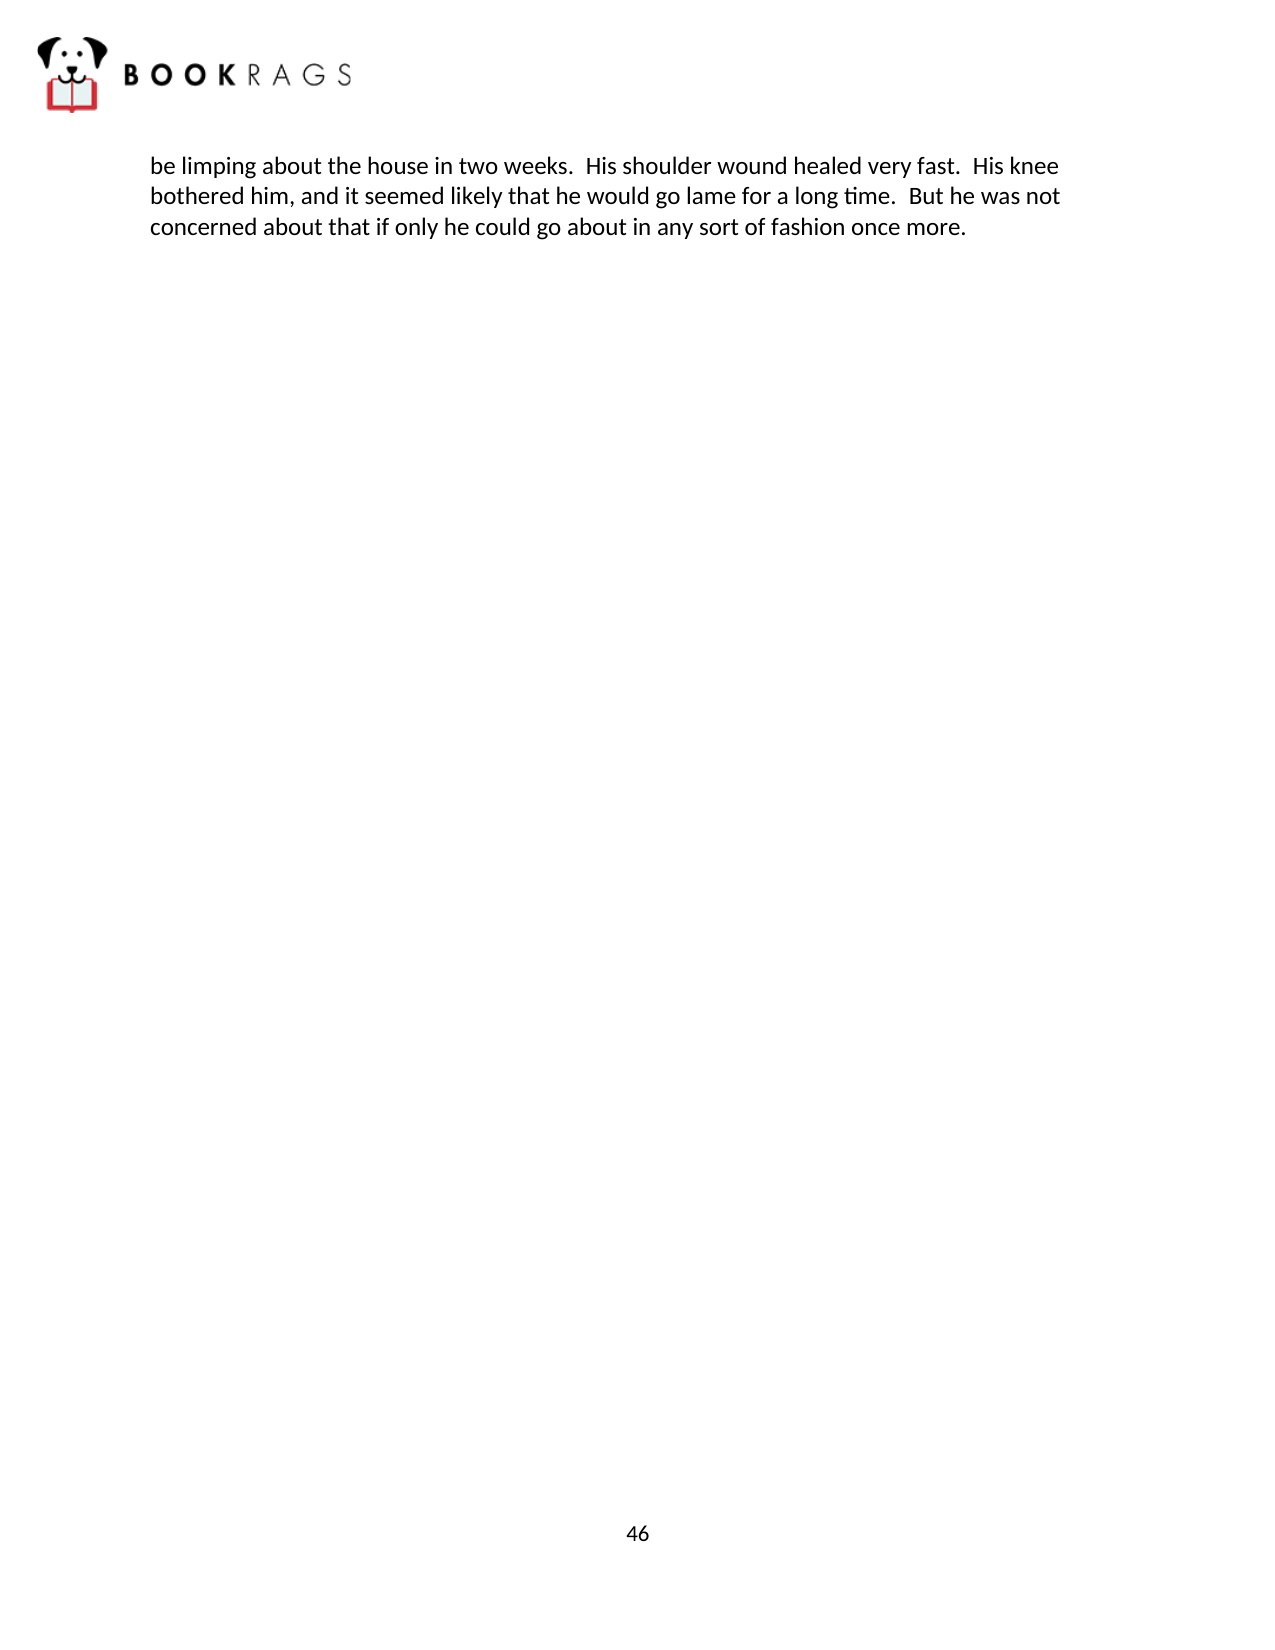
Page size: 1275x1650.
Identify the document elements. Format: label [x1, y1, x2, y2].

text [150, 150, 1125, 242]
picture [37, 37, 351, 113]
